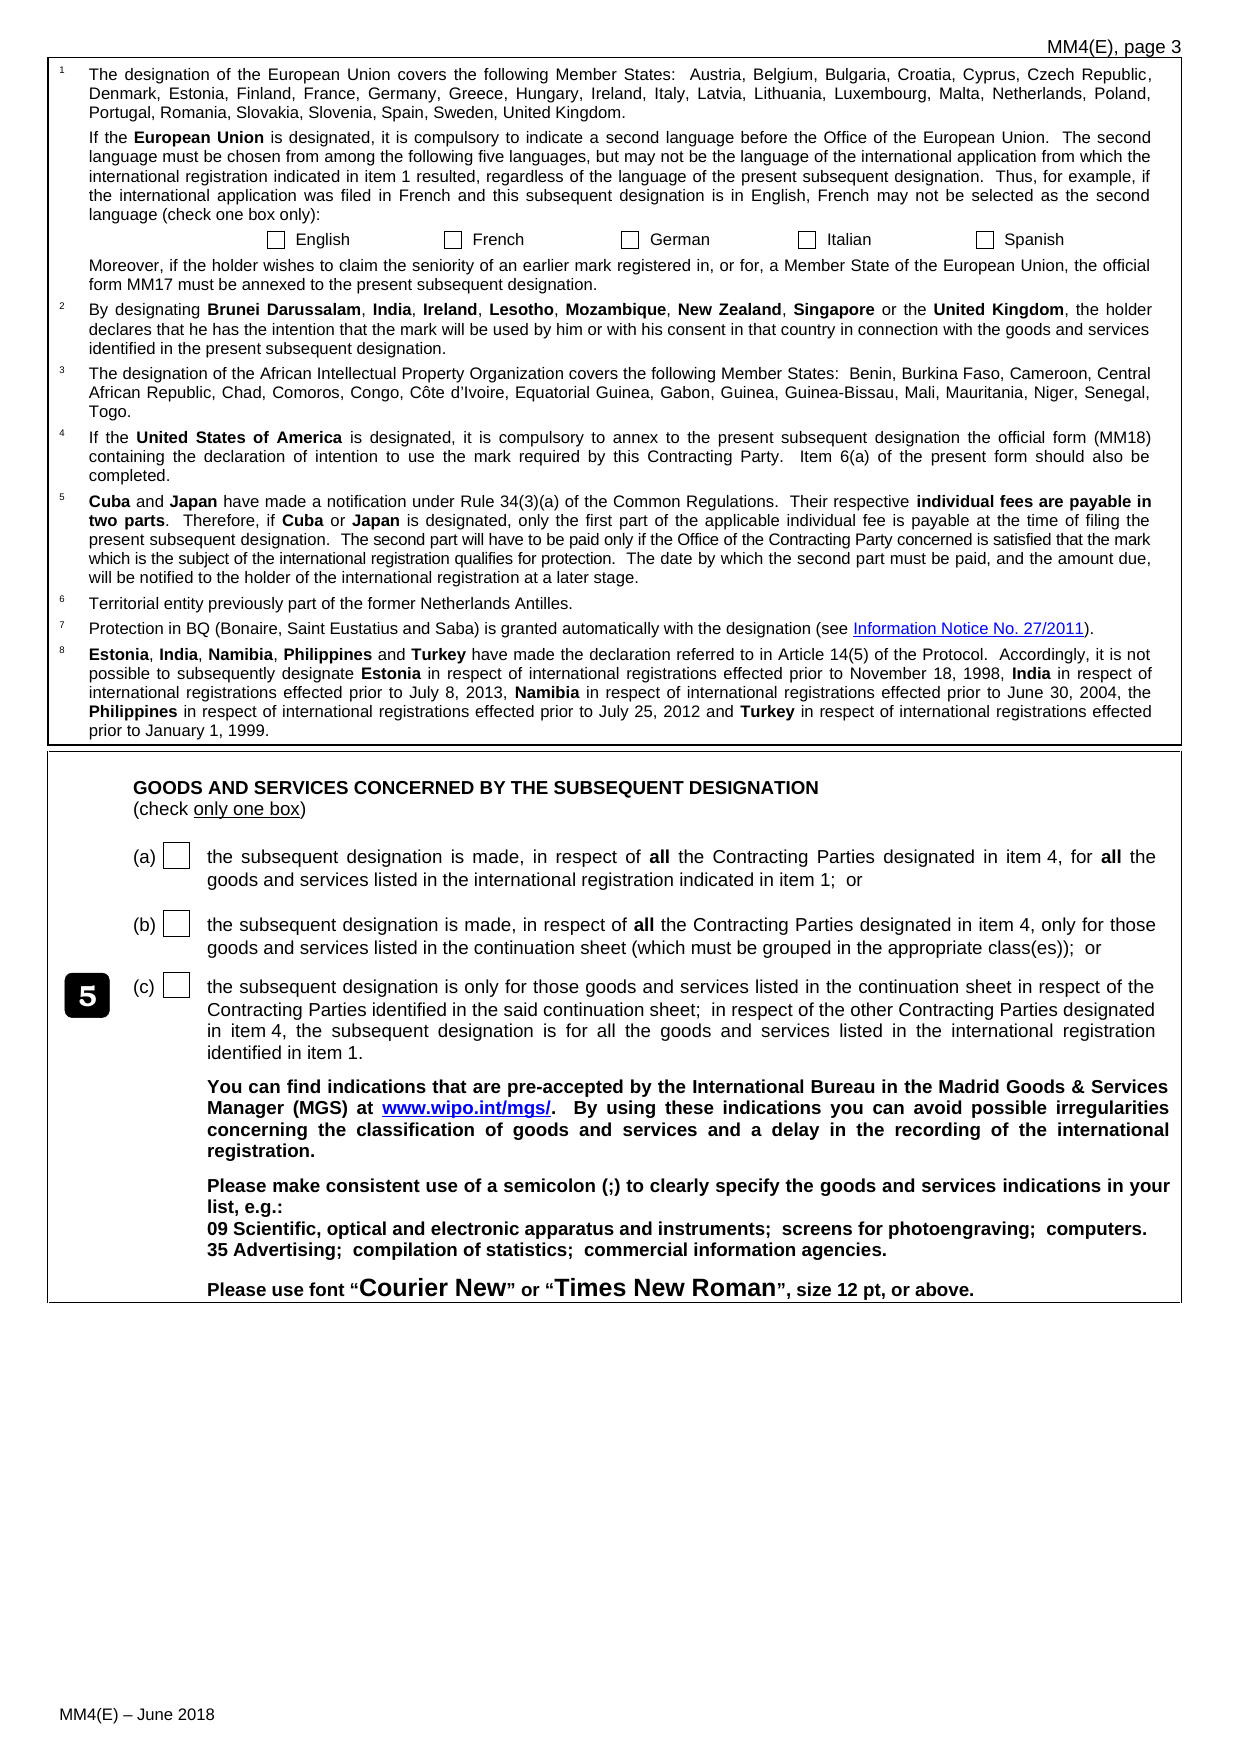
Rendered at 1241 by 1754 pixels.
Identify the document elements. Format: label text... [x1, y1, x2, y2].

table_cell 1 The designation of the European Union covers the following Member States: Austria, Belgium, Bulgaria, Croatia, Cyprus, Czech Republic, Denmark, Estonia, Finland, France, Germany, Greece, Hungary, Ireland, Italy, Latvia, Lithuania, Luxembourg, Malta, Netherlands, Poland, Portugal, Romania, Slovakia, Slovenia, Spain, Sweden, United Kingdom. If the European Union is designated, it is compulsory to indicate a second language before the Office of the European Union. The second language must be chosen from among the following five languages, but may not be the language of the international application from which the international registration indicated in item 1 resulted, regardless of the language of the present subsequent designation. Thus, for example, if the international application was filed in French and this subsequent designation is in English, French may not be selected as the second language (check one box only): English French German Italian Spanish Moreover, if the holder wishes to claim the seniority of an earlier mark registered in, or for, a Member State of the European Union, the official form MM17 must be annexed to the present subsequent designation. 2 By designating Brunei Darussalam, India, Ireland, Lesotho, Mozambique, New Zealand, Singapore or the United Kingdom, the holder declares that he has the intention that the mark will be used by him or with his consent in that country in connection with the goods and services identified in the present subsequent designation. 3 The designation of the African Intellectual Property Organization covers the following Member States: Benin, Burkina Faso, Cameroon, Central African Republic, Chad, Comoros, Congo, Côte d’Ivoire, Equatorial Guinea, Gabon, Guinea, Guinea-Bissau, Mali, Mauritania, Niger, Senegal, Togo. 4 If the United States of America is designated, it is compulsory to annex to the present subsequent designation the official form (MM18) containing the declaration of intention to use the mark required by this Contracting Party. Item 6(a) of the present form should also be completed. 5 Cuba and Japan have made a notification under Rule 34(3)(a) of the Common Regulations. Their respective individual fees are payable in two parts. Therefore, if Cuba or Japan is designated, only the first part of the applicable individual fee is payable at the time of filing the present subsequent designation. The second part will have to be paid only if the Office of the Contracting Party concerned is satisfied that the mark which is the subject of the international registration qualifies for protection. The date by which the second part must be paid, and the amount due, will be notified to the holder of the international registration at a later stage. 6 Territorial entity previously part of the former Netherlands Antilles. 7 Protection in BQ (Bonaire, Saint Eustatius and Saba) is granted automatically with the designation (see Information Notice No. 27/2011). 8 Estonia, India, Namibia, Philippines and Turkey have made the declaration referred to in Article 14(5) of the Protocol. Accordingly, it is not possible to subsequently designate Estonia in respect of international registrations effected prior to November 18, 1998, India in respect of international registrations effected prior to July 8, 2013, Namibia in respect of international registrations effected prior to June 30, 2004, the Philippines in respect of international registrations effected prior to July 25, 2012 and Turkey in respect of international registrations effected prior to January 1, 1999. [49, 58, 1181, 744]
table_cell GOODS AND SERVICES CONCERNED BY THE SUBSEQUENT DESIGNATION (check only one box) the subsequent designation is made, in respect of all the Contracting Parties designated in item 4, for all the goods and services listed in the international registration indicated in item 1; or the subsequent designation is made, in respect of all the Contracting Parties designated in item 4, only for those goods and services listed in the continuation sheet (which must be grouped in the appropriate class(es)); or (c) the subsequent designation is only for those goods and services listed in the continuation sheet in respect of the Contracting Parties identified in the said continuation sheet; in respect of the other Contracting Parties designated in item 4, the subsequent designation is for all the goods and services listed in the international registration identified in item 1. You can find indications that are pre-accepted by the International Bureau in the Madrid Goods & Services Manager (MGS) at www.wipo.int/mgs/. By using these indications you can avoid possible irregularities concerning the classification of goods and services and a delay in the recording of the international registration. Please make consistent use of a semicolon (;) to clearly specify the goods and services indications in your list, e.g.: 09 Scientific, optical and electronic apparatus and instruments; screens for photoengraving; computers. 35 Advertising; compilation of statistics; commercial information agencies. Please use font “Courier New” or “Times New Roman”, size 12 pt, or above. [48, 751, 1181, 1302]
table_cell [48, 1302, 1181, 1308]
table_cell [48, 746, 1181, 751]
